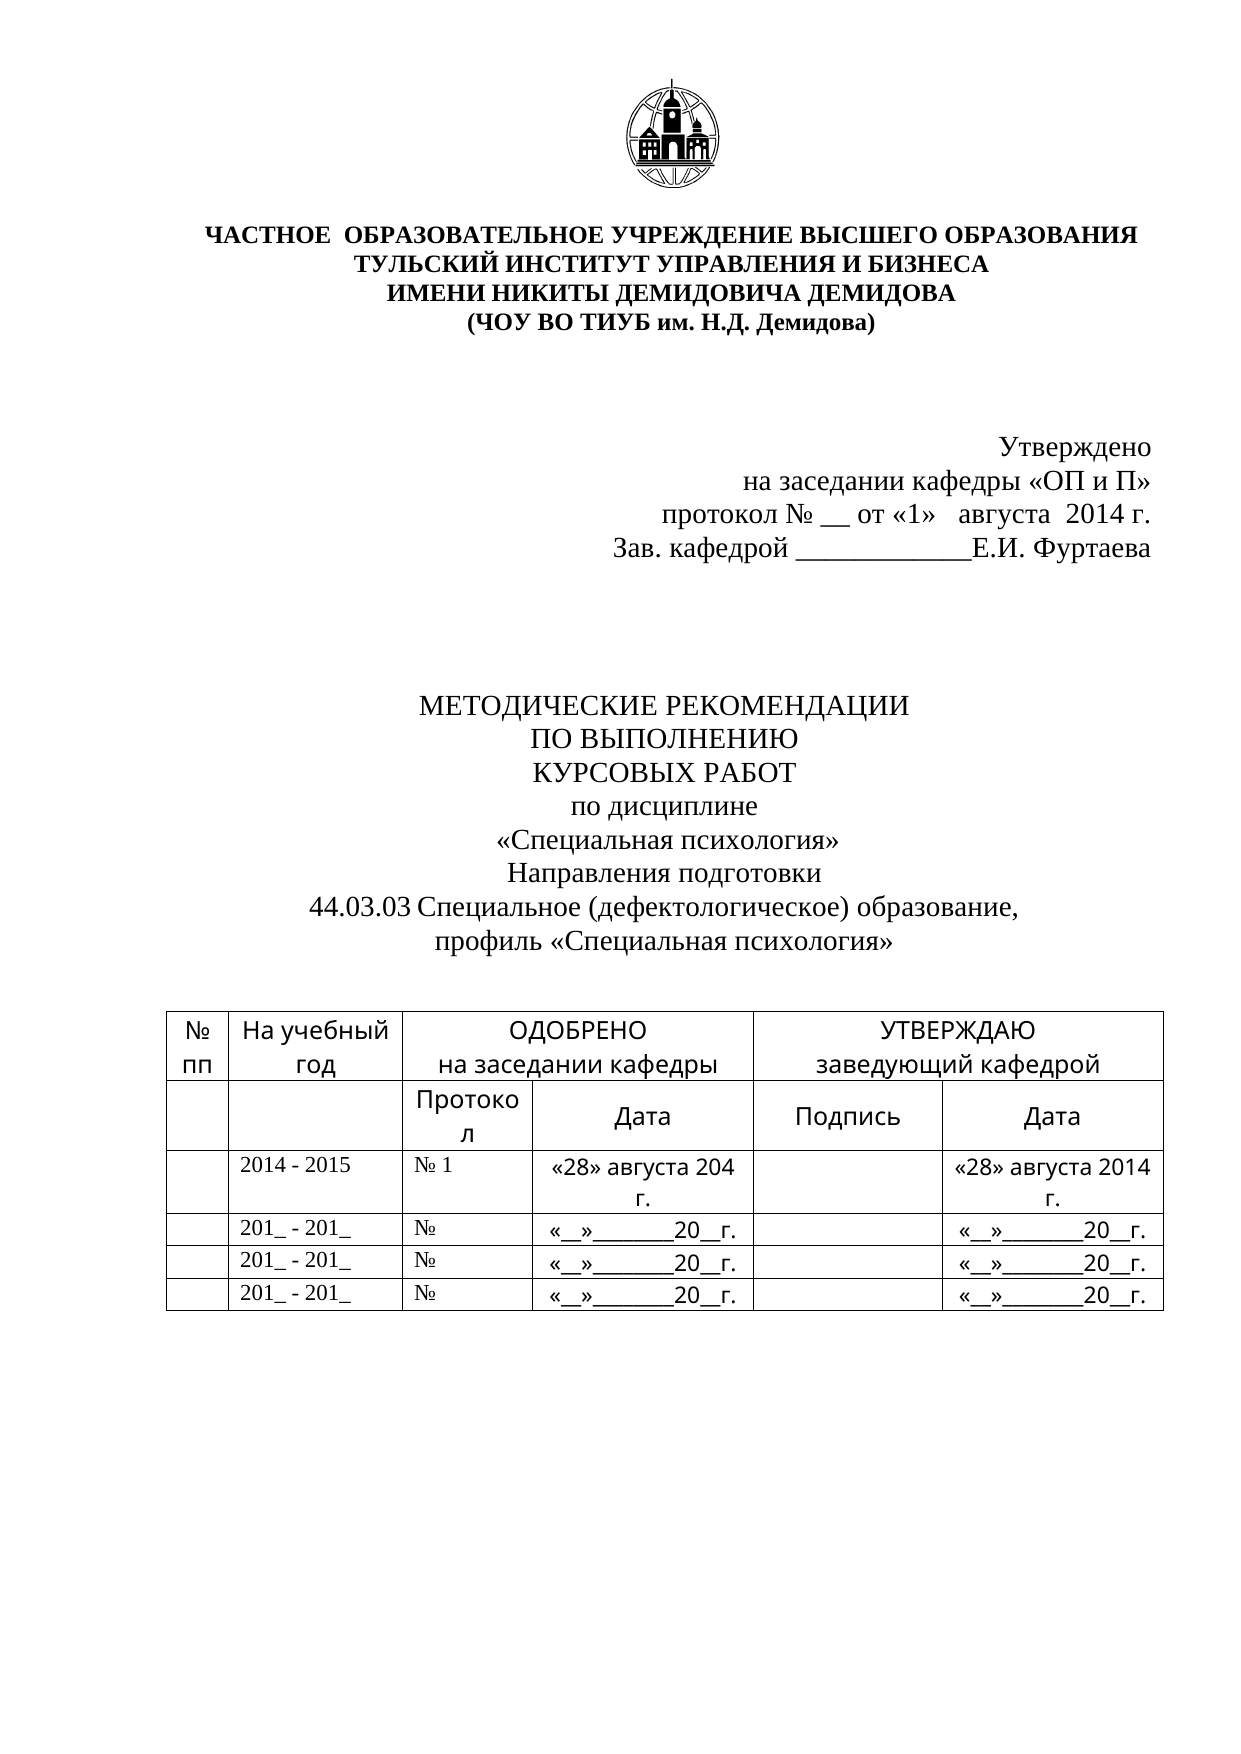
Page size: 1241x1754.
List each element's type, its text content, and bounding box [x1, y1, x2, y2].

table_header На учебный год [229, 1012, 402, 1080]
table_cell Протокол [403, 1081, 532, 1149]
text ТУЛЬСКИЙ ИНСТИТУТ УПРАВЛЕНИЯ И БИЗНЕСА [177, 249, 1165, 278]
table_cell «__»________20__г. [533, 1214, 753, 1245]
table_cell «__»________20__г. [943, 1279, 1163, 1310]
table_cell № [403, 1214, 532, 1245]
table_cell Дата [943, 1081, 1163, 1149]
table_cell [167, 1279, 228, 1310]
text Зав. кафедрой ____________Е.И. Фуртаева [177, 530, 1152, 563]
text протокол № __ от «1» августа 2014 г. [177, 496, 1152, 530]
table_cell «28» августа 2014 г. [943, 1151, 1163, 1213]
table_cell № [403, 1246, 532, 1278]
table_cell 2014 - 2015 [229, 1151, 402, 1213]
text Утверждено [177, 429, 1152, 463]
table_cell «__»________20__г. [943, 1214, 1163, 1245]
text профиль «Специальная психология» [177, 923, 1152, 956]
table_cell № 1 [403, 1151, 532, 1213]
table_cell [754, 1151, 942, 1213]
table_cell [167, 1151, 228, 1213]
table_cell № [403, 1279, 532, 1310]
table_header ОДОБРЕНО на заседании кафедры [403, 1012, 753, 1080]
table_cell «__»________20__г. [943, 1246, 1163, 1278]
text ПО ВЫПОЛНЕНИЮ [177, 721, 1152, 755]
text Направления подготовки [177, 856, 1152, 889]
table_cell «__»________20__г. [533, 1246, 753, 1278]
text ЧАСТНОЕ ОБРАЗОВАТЕЛЬНОЕ УЧРЕЖДЕНИЕ ВЫСШЕГО ОБРАЗОВАНИЯ [177, 221, 1165, 249]
picture [623, 75, 723, 192]
table_cell Дата [533, 1081, 753, 1149]
text «Специальная психология» [177, 822, 1152, 856]
table_cell «__»________20__г. [533, 1279, 753, 1310]
text КУРСОВЫХ РАБОТ [177, 755, 1152, 788]
table_header УТВЕРЖДАЮ заведующий кафедрой [754, 1012, 1163, 1080]
table_cell [754, 1214, 942, 1245]
table_cell 201_ - 201_ [229, 1246, 402, 1278]
text по дисциплине [177, 788, 1152, 822]
table_cell [167, 1214, 228, 1245]
text 44.03.03 Специальное (дефектологическое) образование, [177, 889, 1152, 923]
table_cell 201_ - 201_ [229, 1214, 402, 1245]
text на заседании кафедры «ОП и П» [177, 463, 1152, 496]
table_cell [167, 1246, 228, 1278]
table_cell [229, 1081, 402, 1149]
table_cell [167, 1081, 228, 1149]
text МЕТОДИЧЕСКИЕ РЕКОМЕНДАЦИИ [177, 688, 1152, 721]
table_cell [754, 1246, 942, 1278]
table_header № пп [167, 1012, 228, 1080]
table_cell Подпись [754, 1081, 942, 1149]
table_cell 201_ - 201_ [229, 1279, 402, 1310]
table_cell «28» августа 204 г. [533, 1151, 753, 1213]
text (ЧОУ ВО ТИУБ им. Н.Д. Демидова) [177, 307, 1165, 336]
text ИМЕНИ НИКИТЫ ДЕМИДОВИЧА ДЕМИДОВА [177, 278, 1165, 307]
table_cell [754, 1279, 942, 1310]
